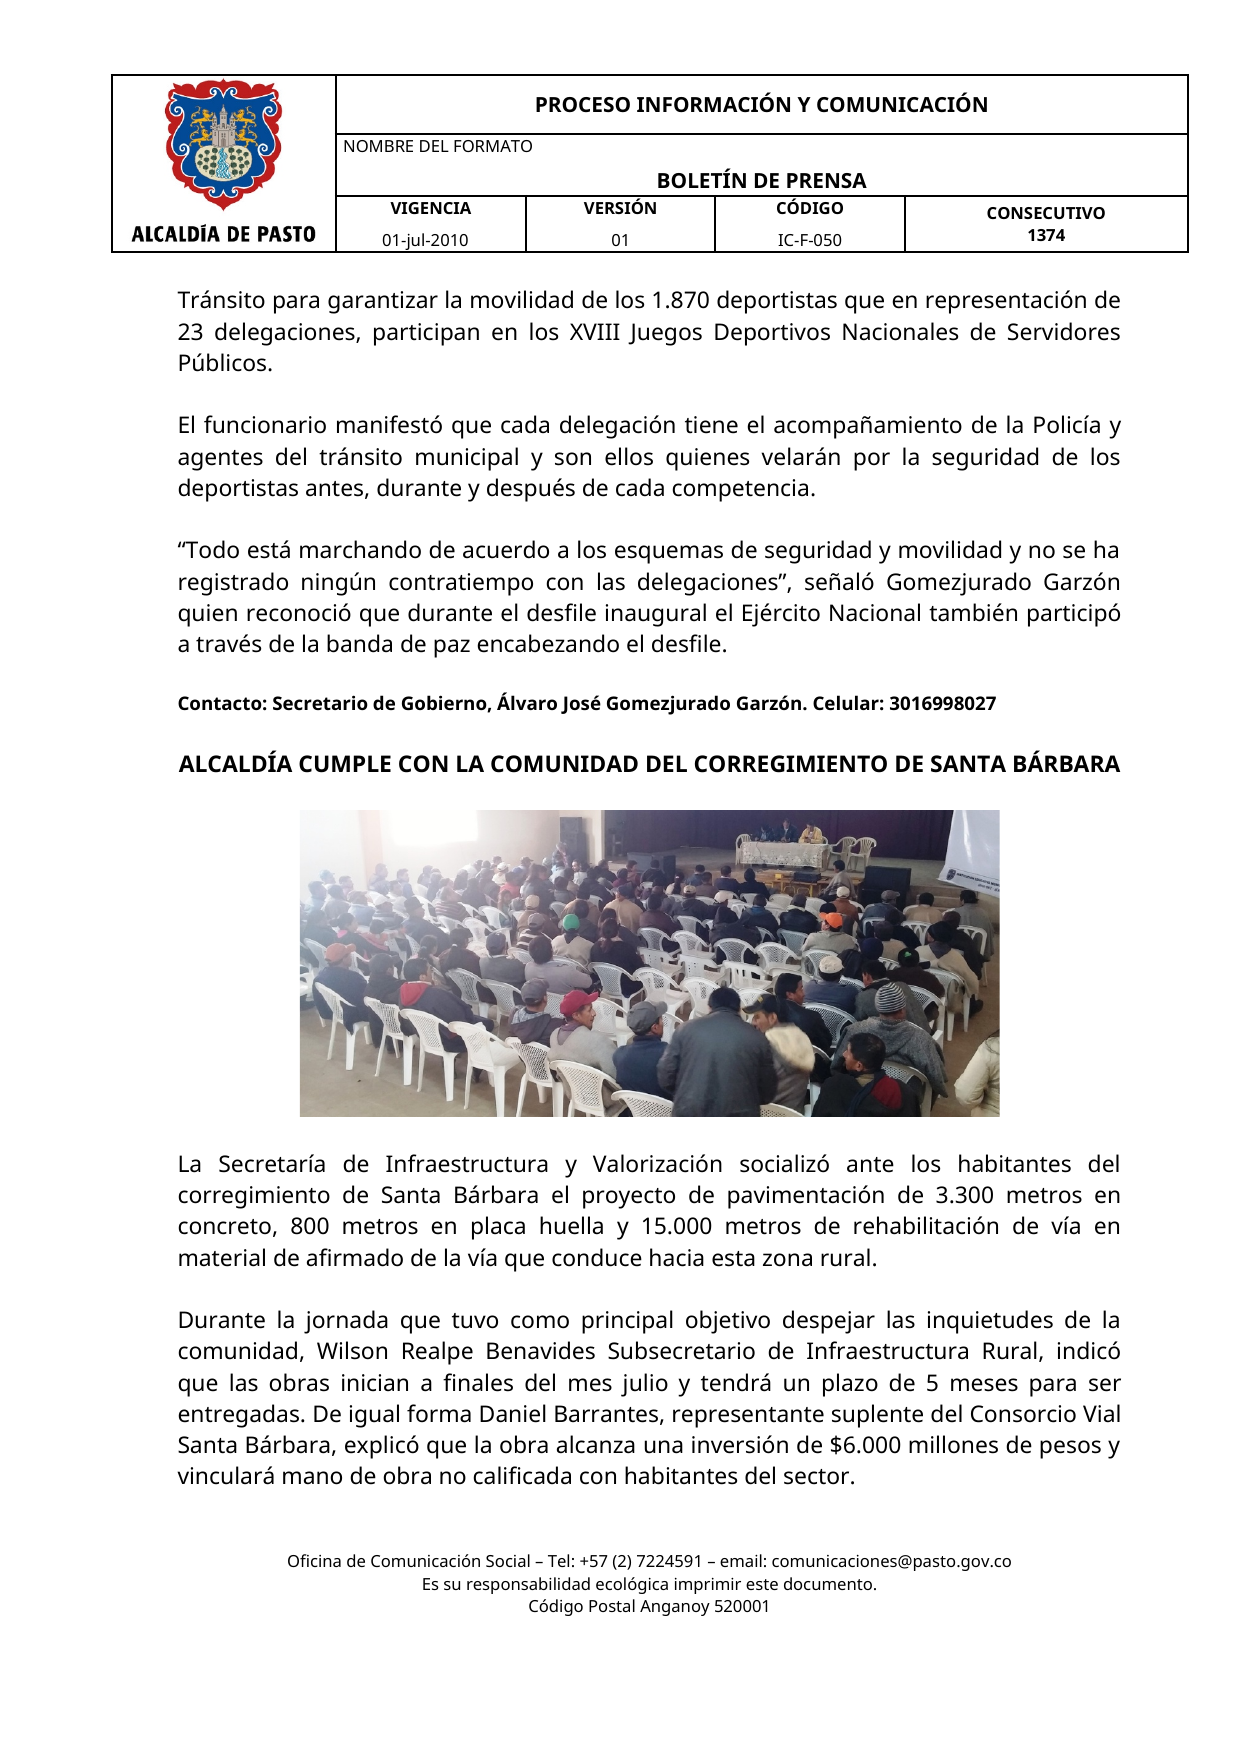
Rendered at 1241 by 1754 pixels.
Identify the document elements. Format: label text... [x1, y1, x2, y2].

text El funcionario manifestó que cada delegación tiene el acompañamiento de la Policía y agentes del tránsito municipal y son ellos quienes velarán por la seguridad de los deportistas antes, durante y después de cada competencia. [177, 409, 1122, 503]
text ALCALDÍA CUMPLE CON LA COMUNIDAD DEL CORREGIMIENTO DE SANTA BÁRBARA [177, 747, 1122, 779]
text “Todo está marchando de acuerdo a los esquemas de seguridad y movilidad y no se ha registrado ningún contratiempo con las delegaciones”, señaló Gomezjurado Garzón quien reconoció que durante el desfile inaugural el Ejército Nacional también participó a través de la banda de paz encabezando el desfile. [177, 534, 1122, 659]
picture [118, 76, 327, 242]
text Contacto: Secretario de Gobierno, Álvaro José Gomezjurado Garzón. Celular: 3016998027 [177, 691, 1122, 716]
text La Secretaría de Infraestructura y Valorización socializó ante los habitantes del corregimiento de Santa Bárbara el proyecto de pavimentación de 3.300 metros en concreto, 800 metros en placa huella y 15.000 metros de rehabilitación de vía en material de afirmado de la vía que conduce hacia esta zona rural. [177, 1148, 1122, 1273]
text Durante la jornada que tuvo como principal objetivo despejar las inquietudes de la comunidad, Wilson Realpe Benavides Subsecretario de Infraestructura Rural, indicó que las obras inician a finales del mes julio y tendrá un plazo de 5 meses para ser entregadas. De igual forma Daniel Barrantes, representante suplente del Consorcio Vial Santa Bárbara, explicó que la obra alcanza una inversión de $6.000 millones de pesos y vinculará mano de obra no calificada con habitantes del sector. [177, 1304, 1122, 1491]
picture [299, 810, 1000, 1117]
